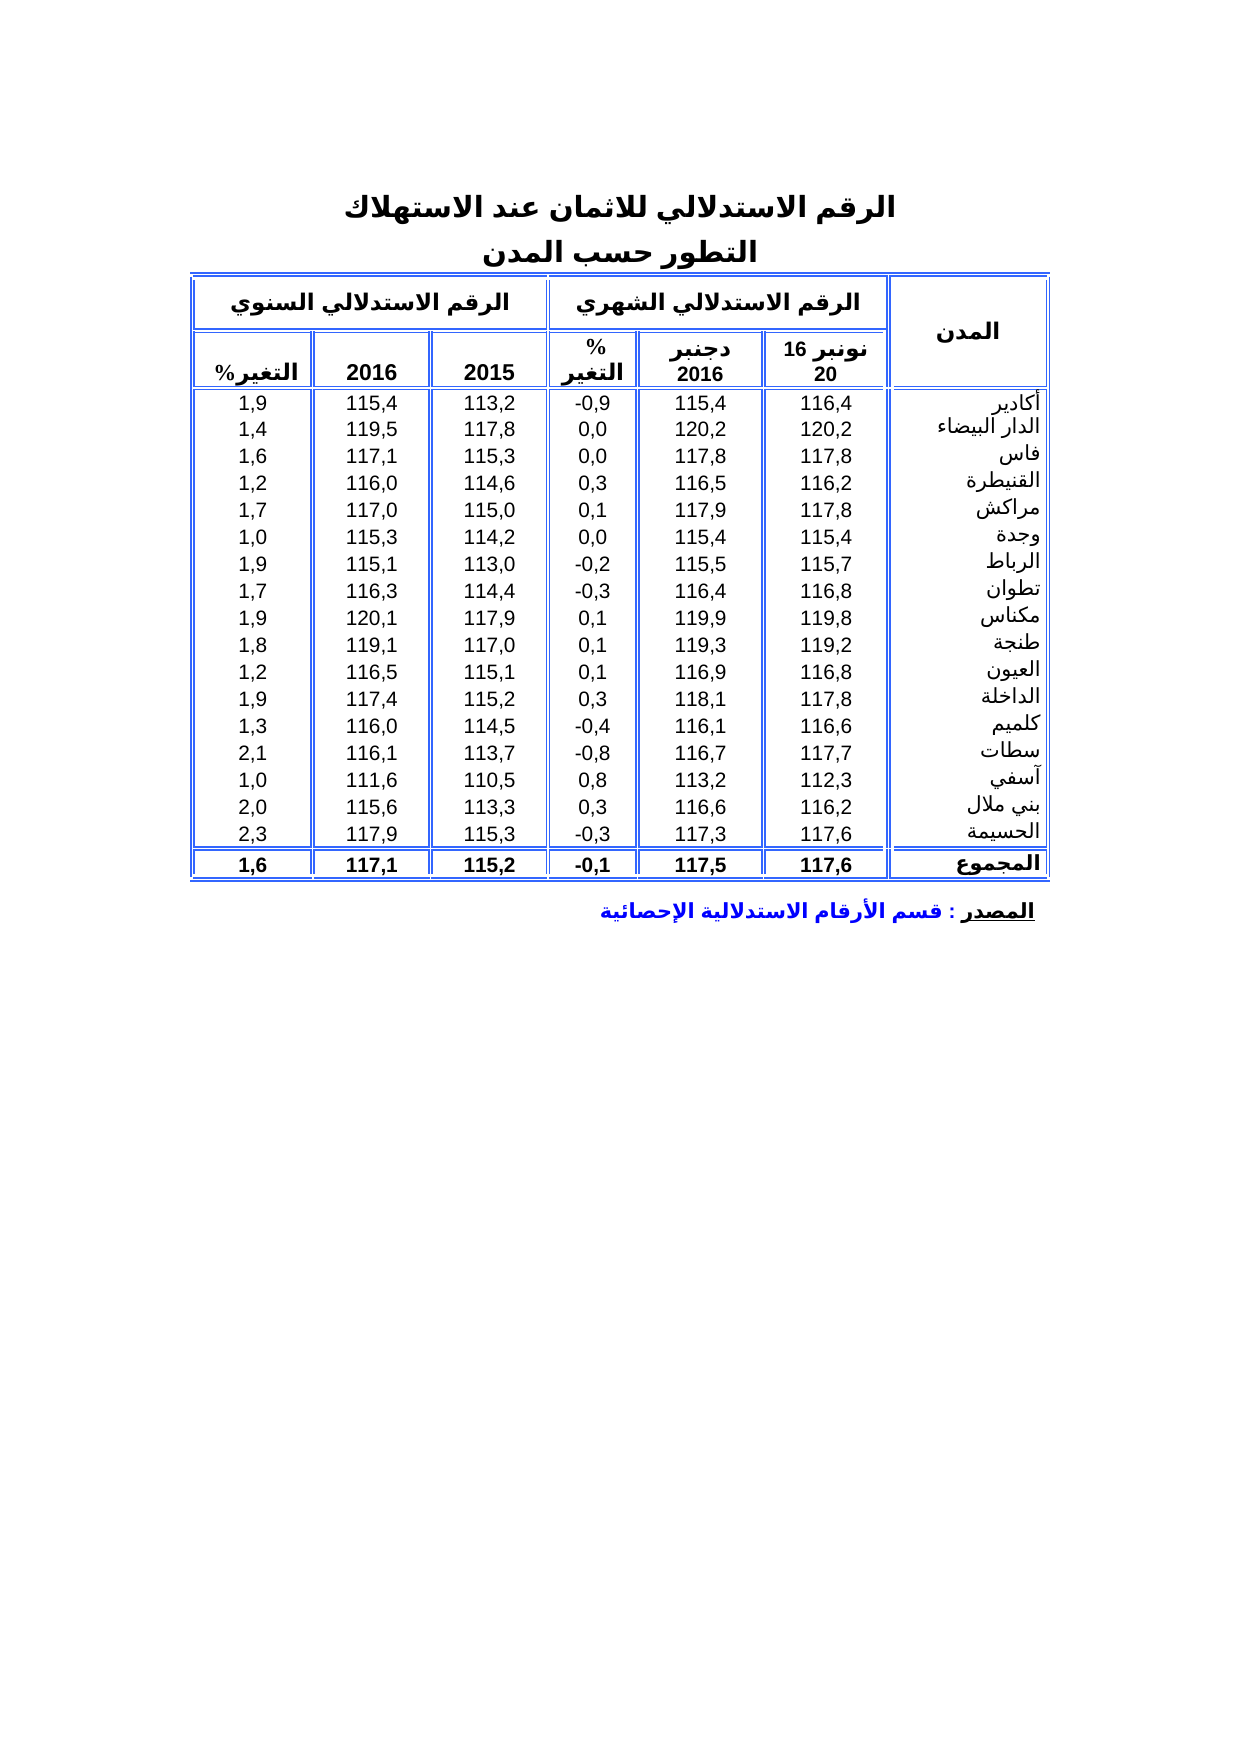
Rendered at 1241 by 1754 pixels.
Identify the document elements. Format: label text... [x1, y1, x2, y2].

table_cell 0,0 [550, 414, 635, 441]
table_cell 116,4 [764, 386, 888, 414]
table_cell 119,3 [640, 630, 761, 657]
table_cell 113,2 [640, 765, 761, 792]
table_cell 115,0 [433, 495, 546, 522]
table_cell 1,6 [193, 846, 313, 877]
table_cell 112,3 [766, 765, 886, 792]
table_cell 115,5 [640, 549, 761, 576]
table_cell 115,4 [766, 522, 886, 549]
table_cell 116,6 [766, 711, 886, 738]
table_cell 2,3 [195, 819, 310, 846]
table_cell 0,0 [550, 522, 635, 549]
table_cell تطوان [891, 576, 1046, 603]
table_cell 119,8 [766, 603, 886, 630]
table_cell 117,5 [637, 846, 763, 877]
text المصدر : قسم الأرقام الاستدلالية الإحصائية [148, 882, 1092, 928]
table_cell 111,6 [315, 765, 428, 792]
table_cell 120,2 [766, 414, 886, 441]
table_header الرقم الاستدلالي الشهري [548, 276, 886, 328]
table_cell 115,4 [315, 390, 428, 414]
table_cell -0,2 [550, 549, 635, 576]
table_cell 113,3 [433, 792, 546, 819]
table_cell 120,2 [640, 414, 761, 441]
table_cell 1,3 [195, 711, 310, 738]
table_cell 114,5 [433, 711, 546, 738]
table_cell فاس [891, 441, 1046, 468]
table_cell 1,9 [195, 549, 310, 576]
table_cell 115,2 [433, 684, 546, 711]
table_cell 0,1 [550, 630, 635, 657]
table_cell 0,3 [550, 468, 635, 495]
table_cell 116,1 [640, 711, 761, 738]
table_cell 1,7 [195, 576, 310, 603]
table_cell 113,2 [433, 390, 546, 414]
table_cell 116,8 [766, 657, 886, 684]
table_cell 119,2 [766, 630, 886, 657]
table_cell بني ملال [891, 792, 1046, 819]
table_cell مكناس [891, 603, 1046, 630]
table_cell 114,6 [433, 468, 546, 495]
table_cell 0,0 [550, 441, 635, 468]
table_cell العيون [891, 657, 1046, 684]
table_cell 0,1 [550, 657, 635, 684]
table_cell 1,9 [195, 603, 310, 630]
table_cell 115,3 [315, 522, 428, 549]
table_cell 119,1 [315, 630, 428, 657]
table_cell 117,8 [766, 441, 886, 468]
table_cell 115,6 [315, 792, 428, 819]
table_cell 1,0 [195, 522, 310, 549]
table_cell -0,3 [550, 576, 635, 603]
table_cell 115,3 [433, 441, 546, 468]
table_cell 117,9 [433, 603, 546, 630]
table_cell 117,1 [315, 441, 428, 468]
table_cell 114,4 [433, 576, 546, 603]
table_cell كلميم [891, 711, 1046, 738]
table_cell 116,5 [640, 468, 761, 495]
table_cell 115,7 [766, 549, 886, 576]
table_cell 117,4 [315, 684, 428, 711]
table_cell 115,1 [433, 657, 546, 684]
table_cell مراكش [891, 495, 1046, 522]
text التطور حسب المدن [148, 226, 1092, 272]
table_cell 117,7 [766, 738, 886, 765]
table_cell 0,1 [550, 603, 635, 630]
table_cell 119,5 [315, 414, 428, 441]
table_cell 117,9 [640, 495, 761, 522]
table_cell أكادير [888, 386, 1048, 414]
text الرقم الاستدلالي للاثمان عند الاستهلاك [148, 180, 1092, 226]
table_cell 118,1 [640, 684, 761, 711]
table_cell 115,4 [640, 522, 761, 549]
table_cell 117,3 [640, 819, 761, 846]
table_cell 2,1 [195, 738, 310, 765]
table_cell 117,1 [313, 846, 431, 877]
table_cell 1,9 [195, 390, 310, 414]
table_cell 117,8 [766, 495, 886, 522]
table_cell 1,4 [195, 414, 310, 441]
table_cell 120,1 [315, 603, 428, 630]
table_cell المجموع [888, 846, 1048, 877]
table_cell 115,1 [315, 549, 428, 576]
table_cell 116,9 [640, 657, 761, 684]
table_cell وجدة [891, 522, 1046, 549]
table_cell -0,4 [550, 711, 635, 738]
table_cell 113,7 [433, 738, 546, 765]
table_cell الداخلة [891, 684, 1046, 711]
table_cell 116,3 [315, 576, 428, 603]
table_cell -0,9 [550, 390, 635, 414]
table_cell 2,0 [195, 792, 310, 819]
table_cell %التغير [195, 333, 310, 386]
table_cell 114,2 [433, 522, 546, 549]
table_cell 117,6 [766, 819, 886, 846]
table_cell 116,6 [640, 792, 761, 819]
table_cell 2015 [433, 333, 546, 386]
table_cell 117,8 [640, 441, 761, 468]
table_cell نونبر 16 20 [764, 330, 886, 386]
table_cell 117,0 [433, 630, 546, 657]
table_cell دجنبر 2016 [640, 333, 761, 386]
table_cell طنجة [891, 630, 1046, 657]
table_cell 116,0 [315, 711, 428, 738]
table_cell 116,7 [640, 738, 761, 765]
table_cell 116,8 [766, 576, 886, 603]
table_cell الحسيمة [891, 819, 1046, 846]
table_cell 1,7 [195, 495, 310, 522]
table_cell 116,0 [315, 468, 428, 495]
table_cell 119,9 [640, 603, 761, 630]
table_cell 117,8 [433, 414, 546, 441]
table_cell 0,3 [550, 684, 635, 711]
table_cell -0,8 [550, 738, 635, 765]
table_cell 115,2 [431, 846, 548, 877]
table_cell 1,2 [195, 468, 310, 495]
table_cell الدار البيضاء [891, 414, 1046, 441]
table_cell 116,4 [640, 576, 761, 603]
table_cell 117,0 [315, 495, 428, 522]
table_cell 1,8 [195, 630, 310, 657]
table_cell 1,2 [195, 657, 310, 684]
table_cell الرباط [891, 549, 1046, 576]
table_cell سطات [891, 738, 1046, 765]
table_cell -0,1 [548, 850, 637, 877]
table_cell 110,5 [433, 765, 546, 792]
table_cell 117,9 [315, 819, 428, 846]
table_cell 0,8 [550, 765, 635, 792]
table_header الرقم الاستدلالي السنوي [193, 274, 548, 328]
table_cell 1,0 [195, 765, 310, 792]
table_cell 1,9 [195, 684, 310, 711]
table_header المدن [888, 274, 1048, 386]
table_cell 117,8 [766, 684, 886, 711]
table_cell القنيطرة [891, 468, 1046, 495]
table_cell 115,4 [640, 390, 761, 414]
table_cell 115,3 [433, 819, 546, 846]
table_cell آسفي [891, 765, 1046, 792]
table_cell 1,6 [195, 441, 310, 468]
table_cell %التغير [550, 333, 635, 386]
table_cell 116,1 [315, 738, 428, 765]
table_cell 116,2 [766, 792, 886, 819]
table_cell 0,1 [550, 495, 635, 522]
table_cell 113,0 [433, 549, 546, 576]
table_cell 2016 [315, 333, 428, 386]
table_cell 116,5 [315, 657, 428, 684]
table_cell 0,3 [550, 792, 635, 819]
table_cell 116,2 [766, 468, 886, 495]
table_cell 117,6 [764, 846, 888, 877]
table_cell -0,3 [550, 819, 635, 846]
